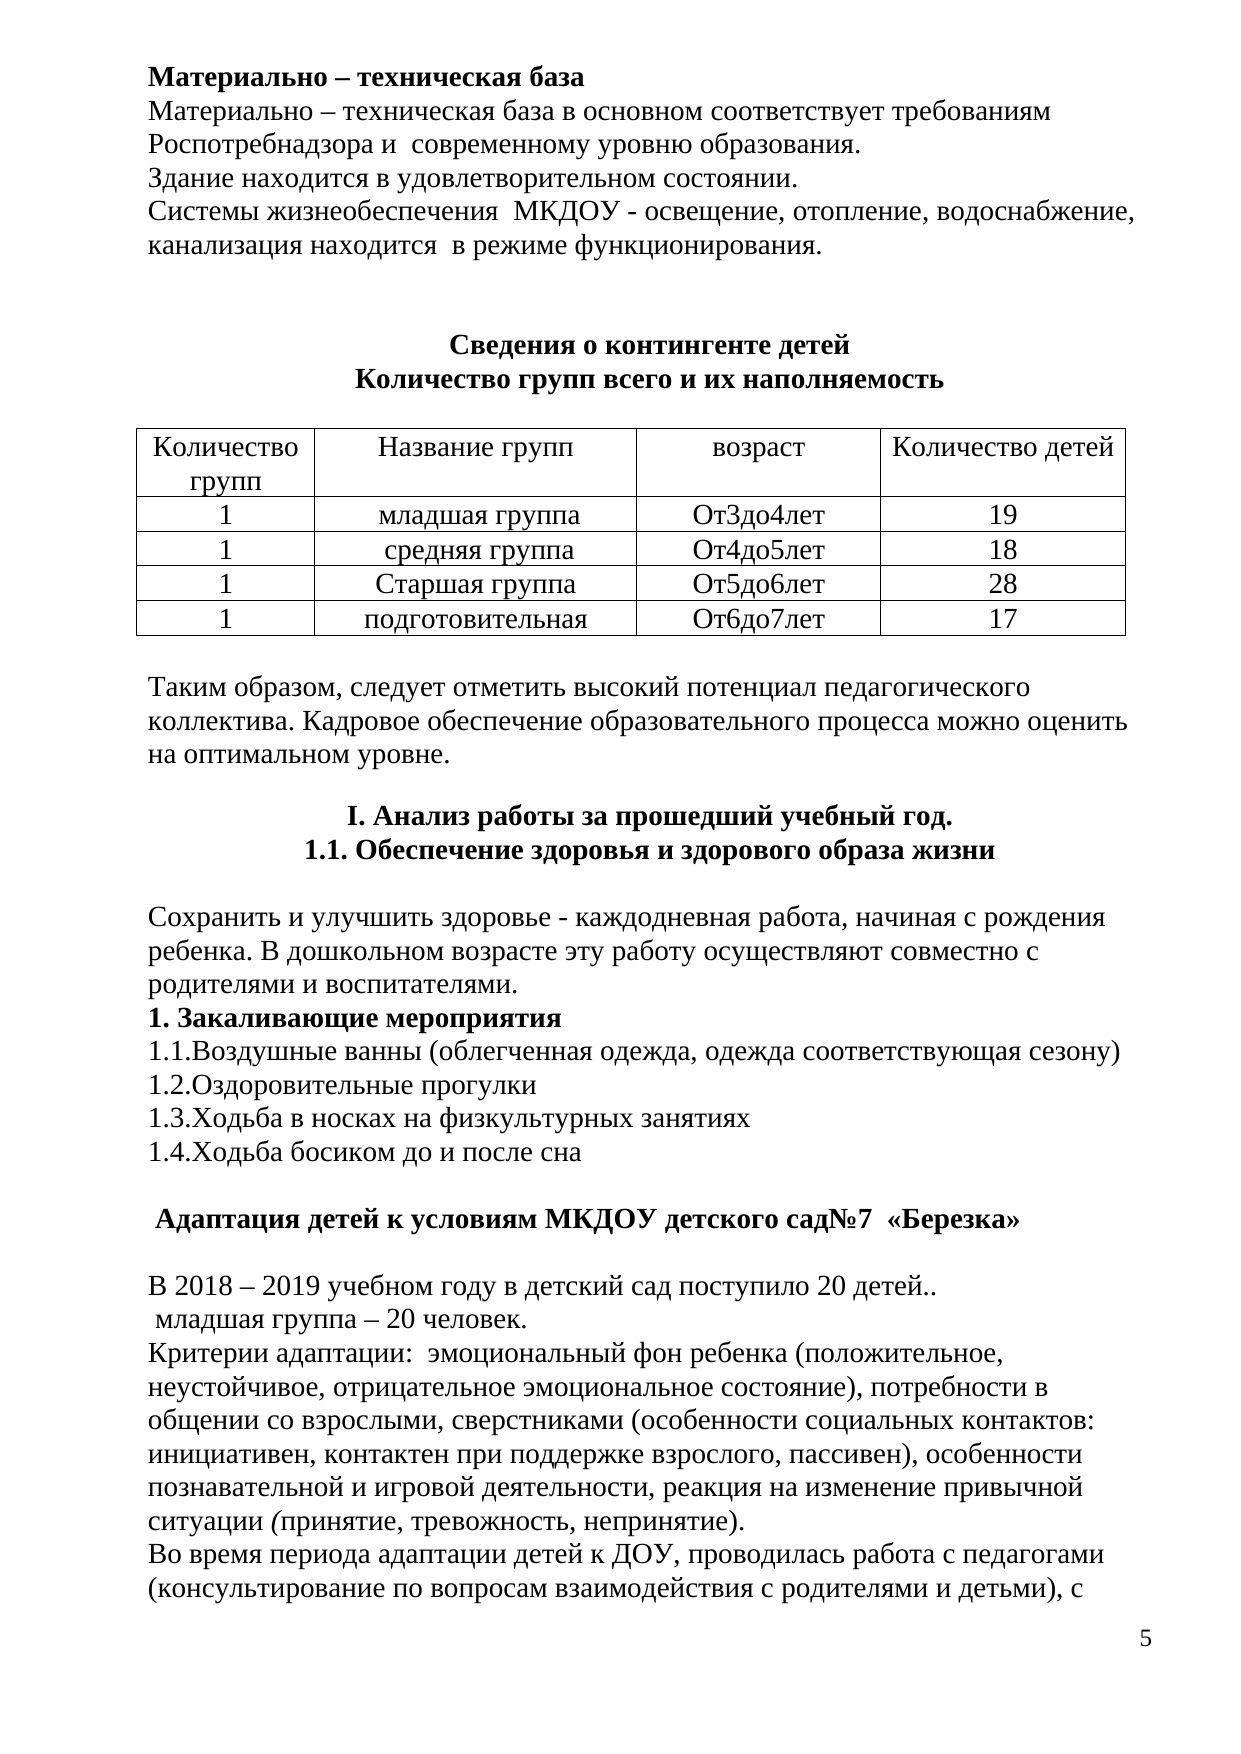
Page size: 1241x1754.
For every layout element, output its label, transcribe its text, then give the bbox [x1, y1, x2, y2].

table_cell От6до7лет [637, 601, 880, 634]
table_cell средняя группа [315, 532, 636, 565]
text Материально – техническая база [148, 59, 1152, 93]
table_cell младшая группа [315, 497, 636, 531]
table_header возраст [637, 429, 880, 496]
text Системы жизнеобеспечения МКДОУ - освещение, отопление, водоснабжение, канализация находится в режиме функционирования. [148, 193, 1152, 260]
text младшая группа – 20 человек. [148, 1302, 1152, 1335]
table_cell 1 [137, 497, 314, 531]
table_cell 28 [881, 566, 1125, 600]
text Количество групп всего и их наполняемость [148, 361, 1152, 394]
text 1.1. Обеспечение здоровья и здорового образа жизни [148, 832, 1152, 866]
text 1.2.Оздоровительные прогулки [148, 1067, 1152, 1100]
text I. Анализ работы за прошедший учебный год. [148, 798, 1152, 832]
table_cell От5до6лет [637, 566, 880, 600]
table_cell Старшая группа [315, 566, 636, 600]
text 1. Закаливающие мероприятия [148, 1000, 1152, 1033]
text Здание находится в удовлетворительном состоянии. [148, 160, 1152, 193]
table_cell 18 [881, 532, 1125, 565]
text Адаптация детей к условиям МКДОУ детского сад№7 «Березка» [148, 1201, 1152, 1234]
table_cell 19 [881, 497, 1125, 531]
text В 2018 – 2019 учебном году в детский сад поступило 20 детей.. [148, 1268, 1152, 1302]
text Сведения о контингенте детей [148, 327, 1152, 361]
text Критерии адаптации: эмоциональный фон ребенка (положительное, неустойчивое, отрицательное эмоциональное состояние), потребности в общении со взрослыми, сверстниками (особенности социальных контактов: инициативен, контактен при поддержке взрослого, пассивен), особенности познавательной и игровой деятельности, реакция на изменение привычной ситуации (принятие, тревожность, непринятие). [148, 1335, 1152, 1536]
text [148, 1536, 1152, 1603]
table_header Название групп [315, 429, 636, 496]
table_cell подготовительная [315, 601, 636, 634]
text Сохранить и улучшить здоровье - каждодневная работа, начиная с рождения ребенка. В дошкольном возрасте эту работу осуществляют совместно с родителями и воспитателями. [148, 899, 1152, 1000]
table_header Количество детей [881, 429, 1125, 496]
table_header Количество групп [137, 429, 314, 496]
text Таким образом, следует отметить высокий потенциал педагогического коллектива. Кадровое обеспечение образовательного процесса можно оценить на оптимальном уровне. [148, 669, 1152, 770]
text 1.3.Ходьба в носках на физкультурных занятиях [148, 1100, 1152, 1134]
table_cell 17 [881, 601, 1125, 634]
text Материально – техническая база в основном соответствует требованиям Роспотребнадзора и современному уровню образования. [148, 93, 1152, 160]
table_cell От3до4лет [637, 497, 880, 531]
text 1.4.Ходьба босиком до и после сна [148, 1134, 1152, 1167]
table_cell 1 [137, 532, 314, 565]
table_cell 1 [137, 601, 314, 634]
text 1.1.Воздушные ванны (облегченная одежда, одежда соответствующая сезону) [148, 1033, 1152, 1067]
table_cell От4до5лет [637, 532, 880, 565]
table_cell 1 [137, 566, 314, 600]
